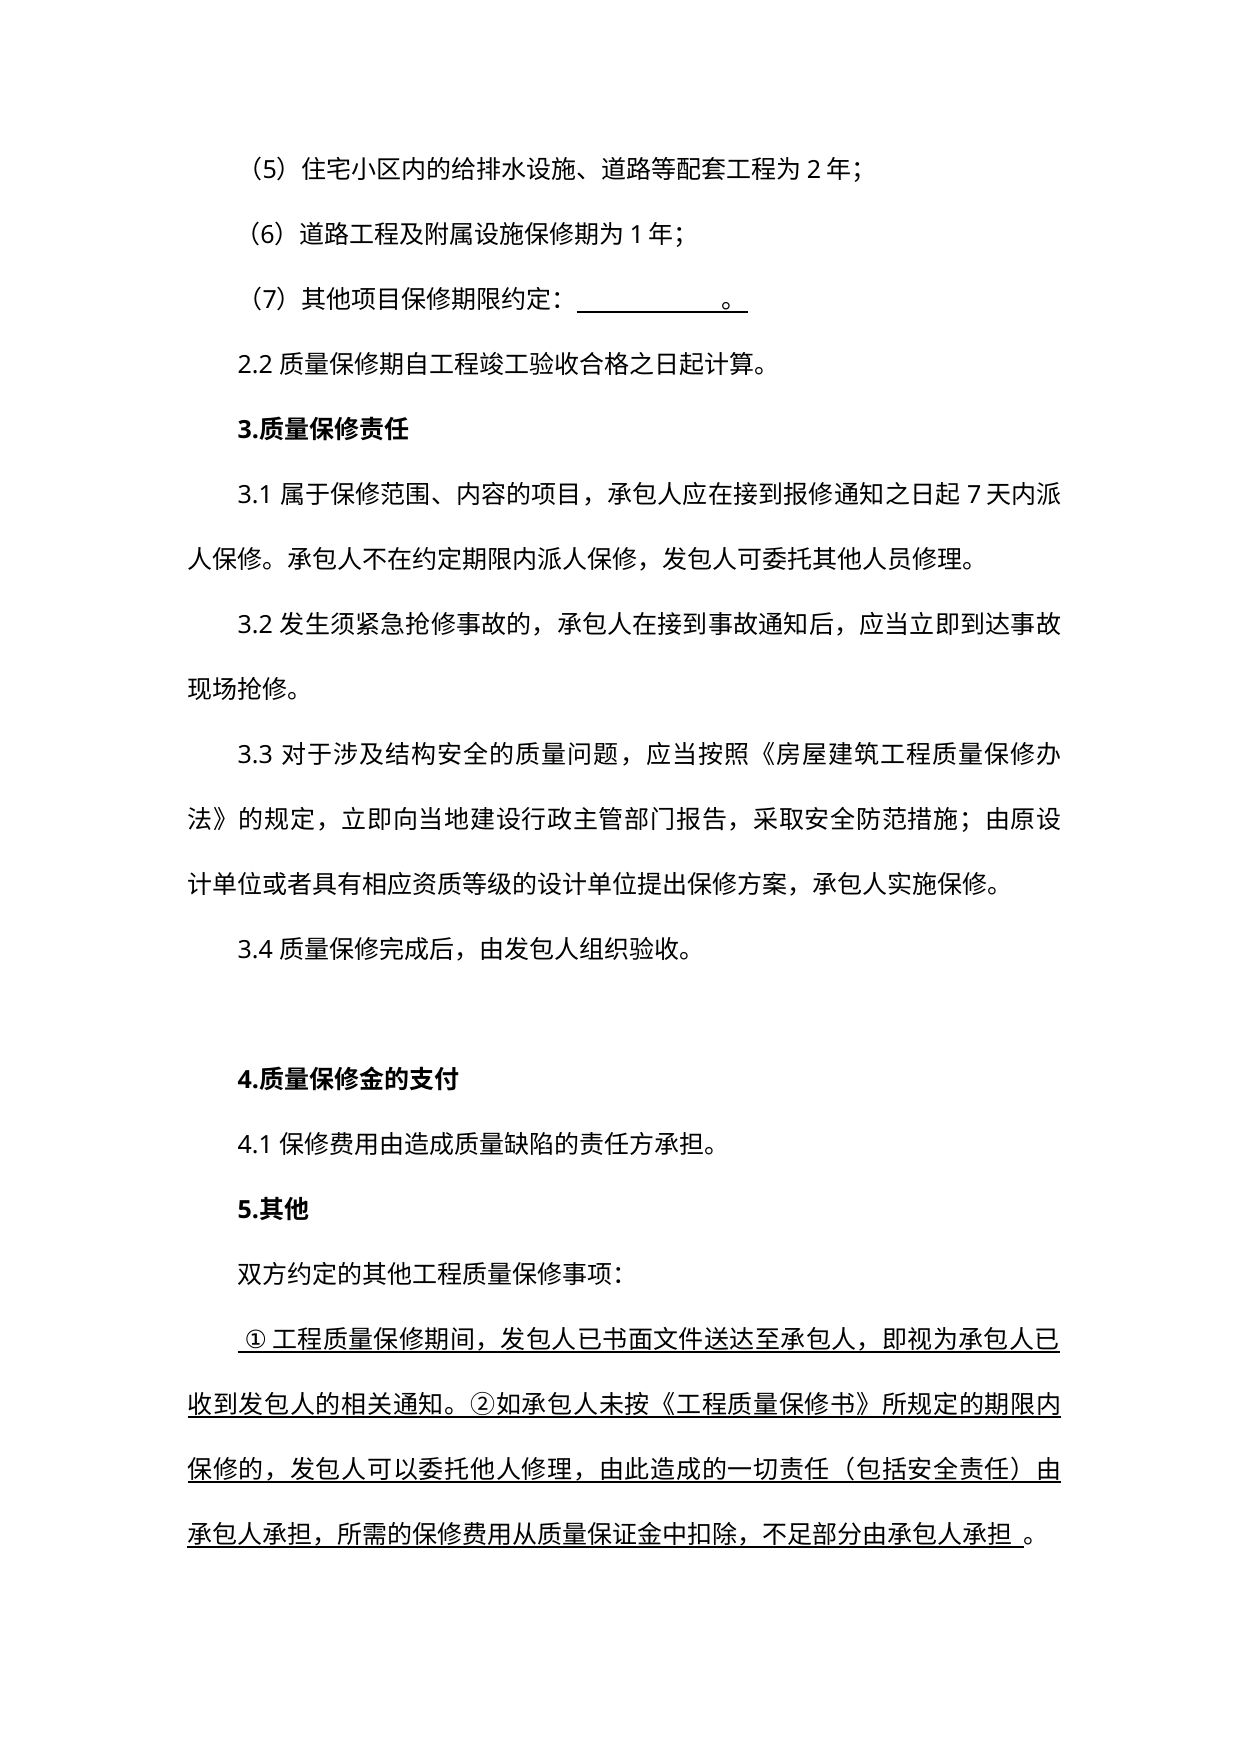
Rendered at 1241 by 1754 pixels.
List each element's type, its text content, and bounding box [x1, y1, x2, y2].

text 双方约定的其他工程质量保修事项： [187, 1241, 1062, 1306]
text 3.4 质量保修完成后，由发包人组织验收。 [187, 916, 1062, 981]
text （7）其他项目保修期限约定： 。 [187, 266, 1062, 331]
text 3.3 对于涉及结构安全的质量问题，应当按照《房屋建筑工程质量保修办法》的规定，立即向当地建设行政主管部门报告，采取安全防范措施；由原设计单位或者具有相应资质等级的设计单位提出保修方案，承包人实施保修。 [187, 721, 1062, 916]
text ①工程质量保修期间，发包人已书面文件送达至承包人，即视为承包人已收到发包人的相关通知。②如承包人未按《工程质量保修书》所规定的期限内保修的，发包人可以委托他人修理，由此造成的一切责任（包括安全责任）由承包人承担，所需的保修费用从质量保证金中扣除，不足部分由承包人承担 。 [187, 1306, 1062, 1566]
text （6）道路工程及附属设施保修期为1年； [187, 201, 1069, 266]
text 3.2 发生须紧急抢修事故的，承包人在接到事故通知后，应当立即到达事故现场抢修。 [187, 591, 1062, 721]
text （5）住宅小区内的给排水设施、道路等配套工程为2年； [187, 136, 1062, 201]
text 3.质量保修责任 [187, 396, 1062, 461]
text 5.其他 [187, 1176, 1062, 1241]
text 2.2 质量保修期自工程竣工验收合格之日起计算。 [187, 331, 1062, 396]
text 3.1 属于保修范围、内容的项目，承包人应在接到报修通知之日起7天内派人保修。承包人不在约定期限内派人保修，发包人可委托其他人员修理。 [187, 461, 1062, 591]
text 4.1 保修费用由造成质量缺陷的责任方承担。 [187, 1111, 1062, 1176]
text 4.质量保修金的支付 [187, 1046, 1062, 1111]
